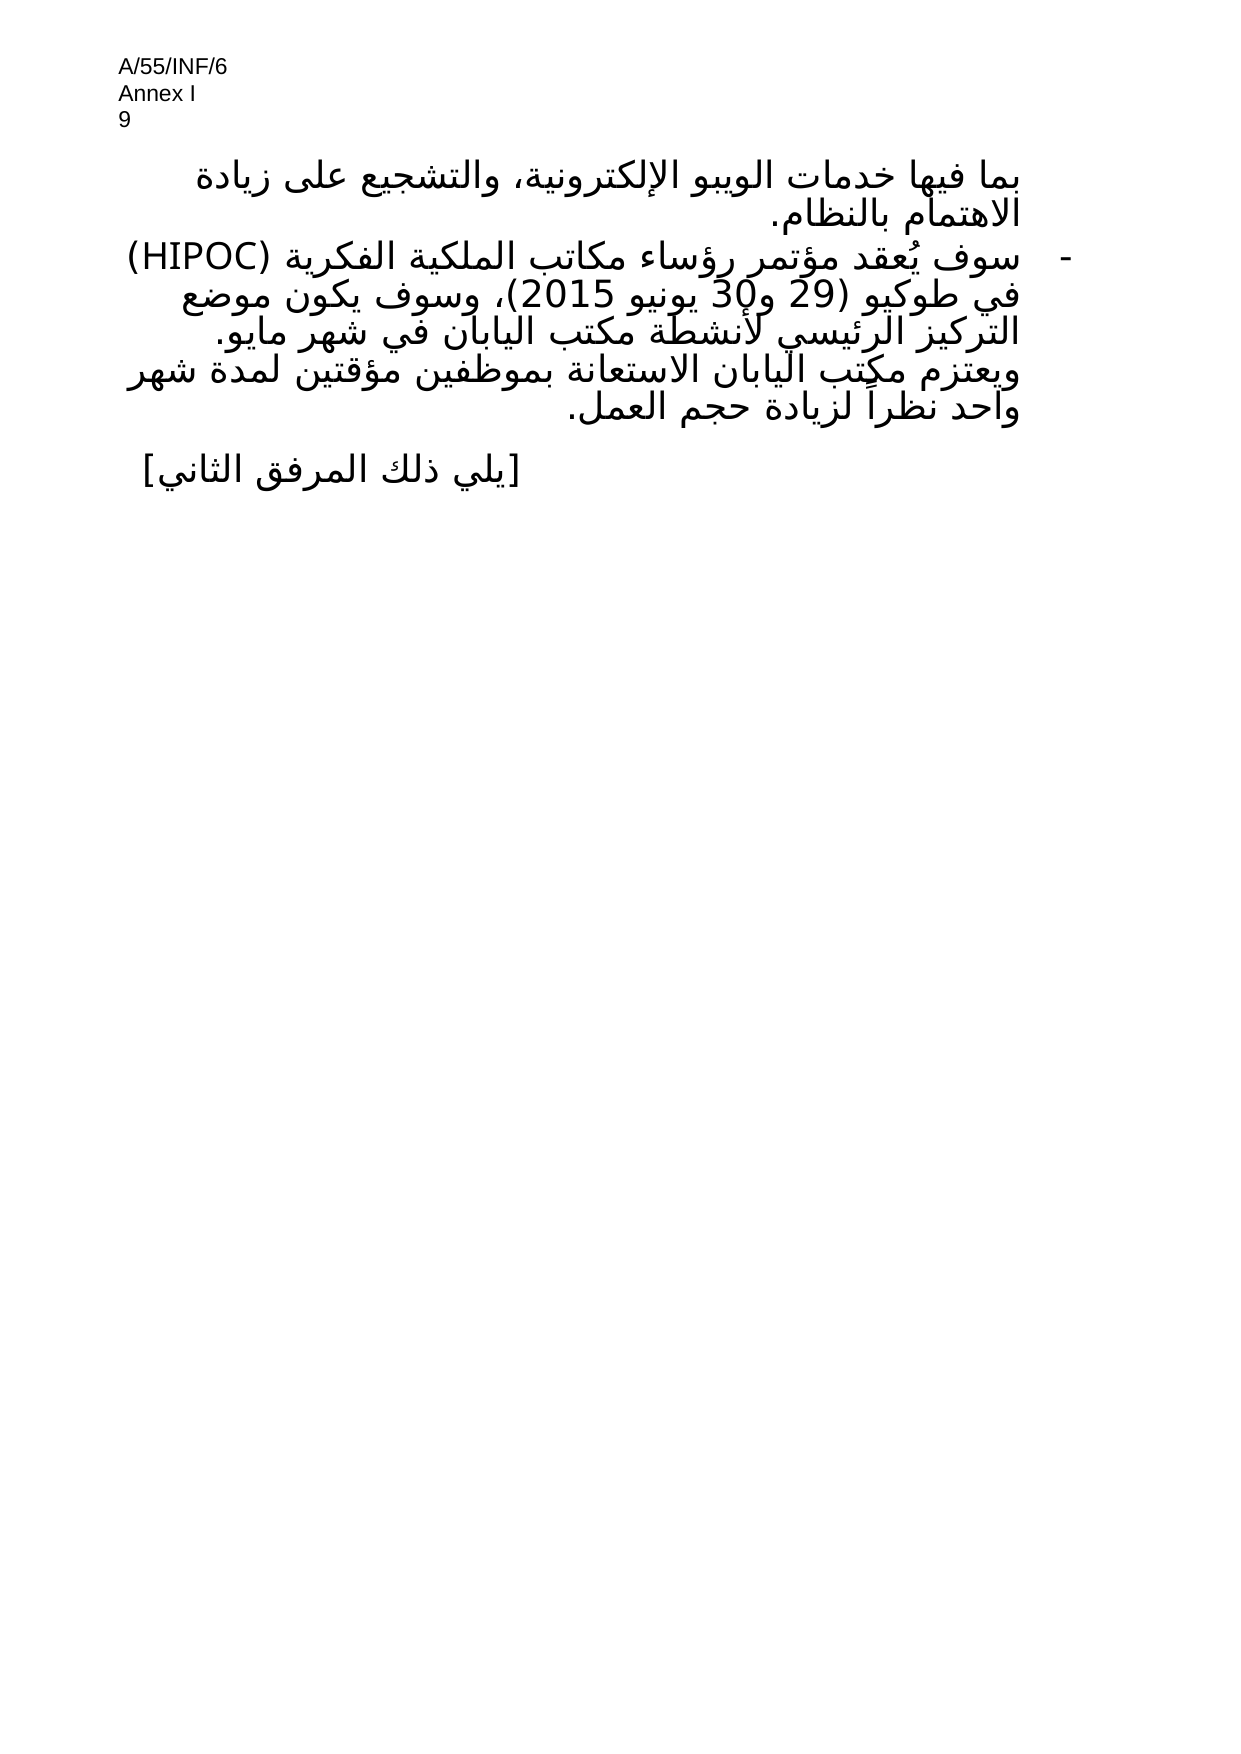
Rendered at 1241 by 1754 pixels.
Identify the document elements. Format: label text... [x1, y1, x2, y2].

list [118, 158, 1059, 233]
text [يلي ذلك المرفق الثاني] [118, 452, 521, 490]
list سوف يُعقد مؤتمر رؤساء مكاتب الملكية الفكرية (HIPOC) في طوكيو (29 و30 يونيو 2015)، وسوف يكون موضع التركيز الرئيسي لأنشطة مكتب اليابان في شهر مايو. ويعتزم مكتب اليابان الاستعانة بموظفين مؤقتين لمدة شهر واحد نظراً لزيادة حجم العمل. [118, 240, 1059, 427]
